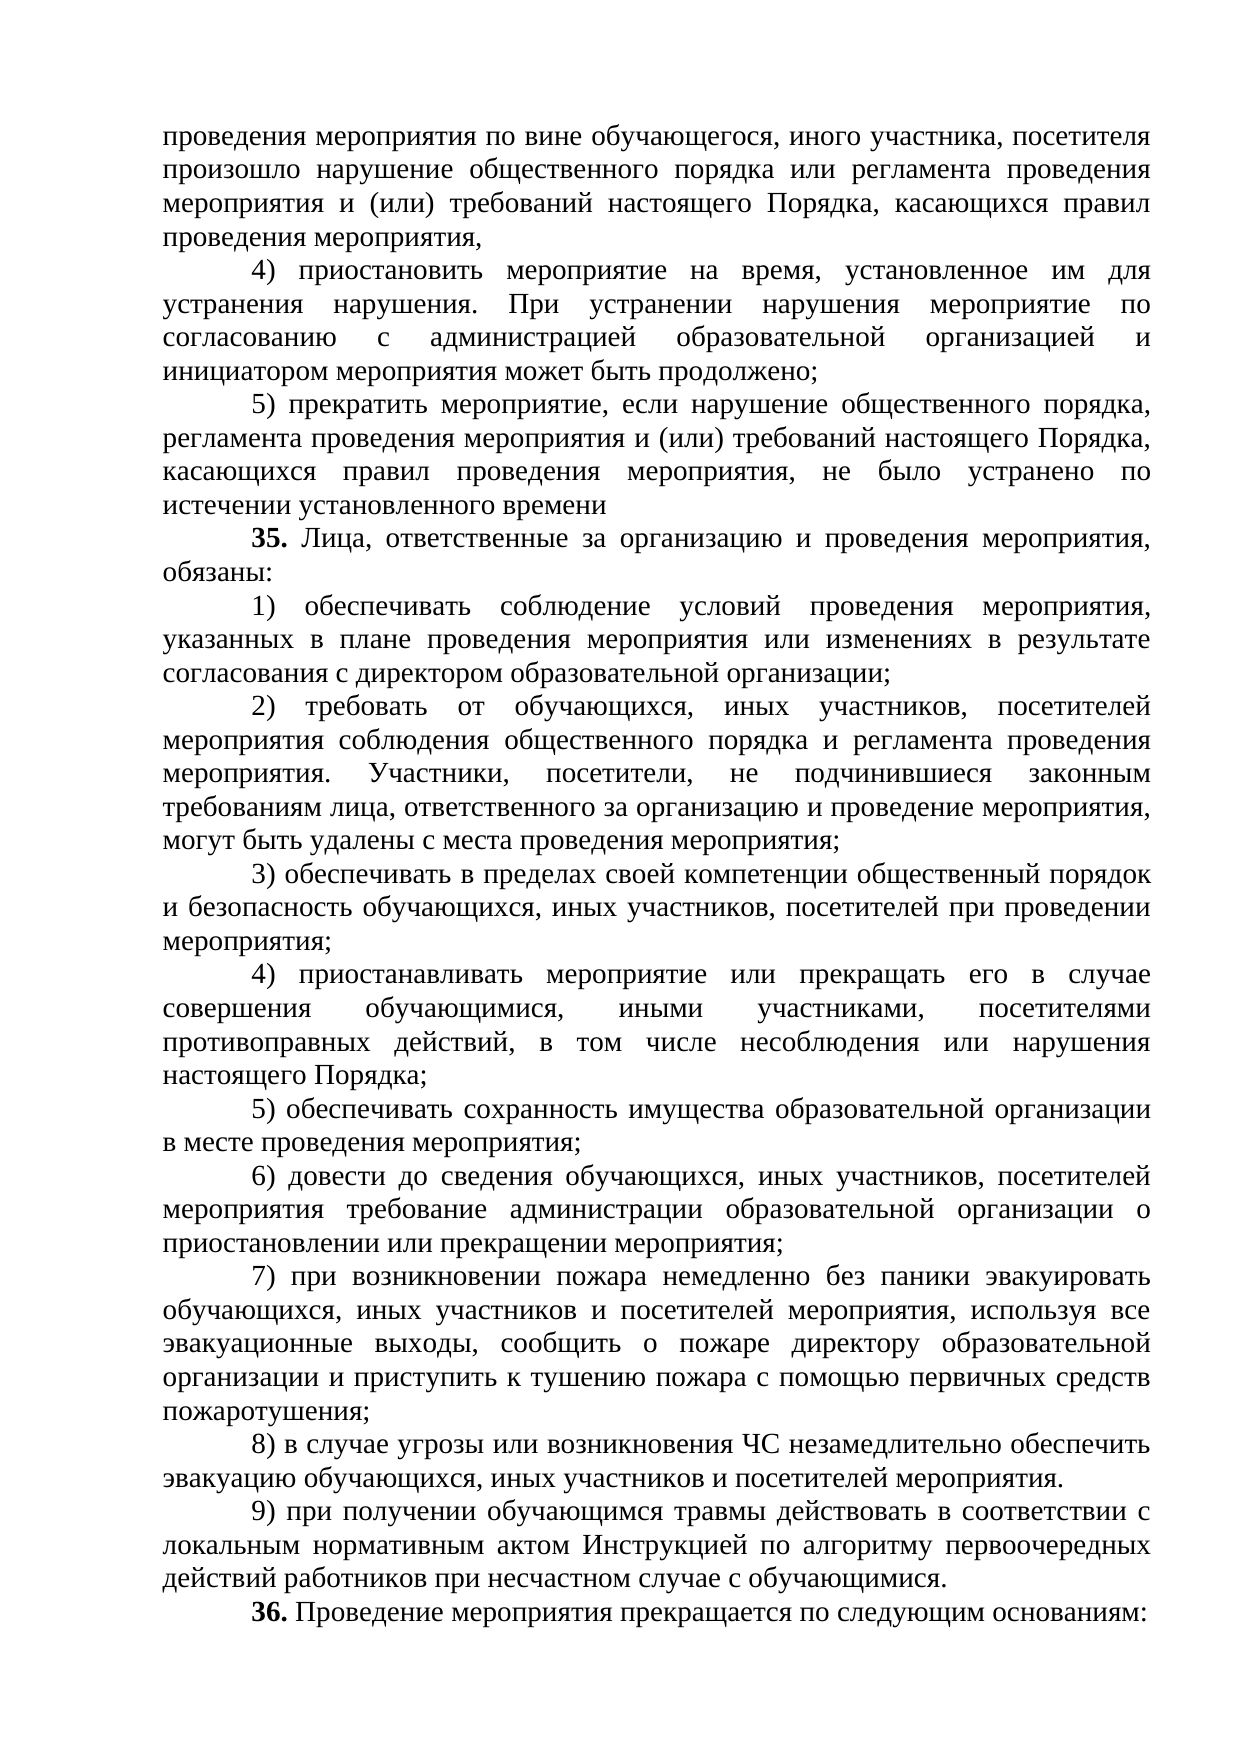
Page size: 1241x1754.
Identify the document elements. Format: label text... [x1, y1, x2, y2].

text 4) приостанавливать мероприятие или прекращать его в случае совершения обучающимися, иными участниками, посетителями противоправных действий, в том числе несоблюдения или нарушения настоящего Порядка; [162, 957, 1152, 1091]
text 7) при возникновении пожара немедленно без паники эвакуировать обучающихся, иных участников и посетителей мероприятия, используя все эвакуационные выходы, сообщить о пожаре директору образовательной организации и приступить к тушению пожара с помощью первичных средств пожаротушения; [162, 1258, 1152, 1426]
text 9) при получении обучающимся травмы действовать в соответствии с локальным нормативным актом Инструкцией по алгоритму первоочередных действий работников при несчастном случае с обучающимися. [162, 1493, 1152, 1594]
text 5) прекратить мероприятие, если нарушение общественного порядка, регламента проведения мероприятия и (или) требований настоящего Порядка, касающихся правил проведения мероприятия, не было устранено по истечении установленного времени [162, 386, 1152, 521]
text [162, 118, 1152, 252]
text 1) обеспечивать соблюдение условий проведения мероприятия, указанных в плане проведения мероприятия или изменениях в результате согласования с директором образовательной организации; [162, 588, 1152, 688]
text 3) обеспечивать в пределах своей компетенции общественный порядок и безопасность обучающихся, иных участников, посетителей при проведении мероприятия; [162, 856, 1152, 957]
text 5) обеспечивать сохранность имущества образовательной организации в месте проведения мероприятия; [162, 1091, 1152, 1158]
text 4) приостановить мероприятие на время, установленное им для устранения нарушения. При устранении нарушения мероприятие по согласованию с администрацией образовательной организацией и инициатором мероприятия может быть продолжено; [162, 252, 1152, 386]
text 2) требовать от обучающихся, иных участников, посетителей мероприятия соблюдения общественного порядка и регламента проведения мероприятия. Участники, посетители, не подчинившиеся законным требованиям лица, ответственного за организацию и проведение мероприятия, могут быть удалены с места проведения мероприятия; [162, 688, 1152, 856]
text 6) довести до сведения обучающихся, иных участников, посетителей мероприятия требование администрации образовательной организации о приостановлении или прекращении мероприятия; [162, 1158, 1152, 1258]
text 35. Лица, ответственные за организацию и проведения мероприятия, обязаны: [162, 521, 1152, 588]
text 8) в случае угрозы или возникновения ЧС незамедлительно обеспечить эвакуацию обучающихся, иных участников и посетителей мероприятия. [162, 1426, 1152, 1493]
text 36. Проведение мероприятия прекращается по следующим основаниям: [162, 1594, 1152, 1627]
